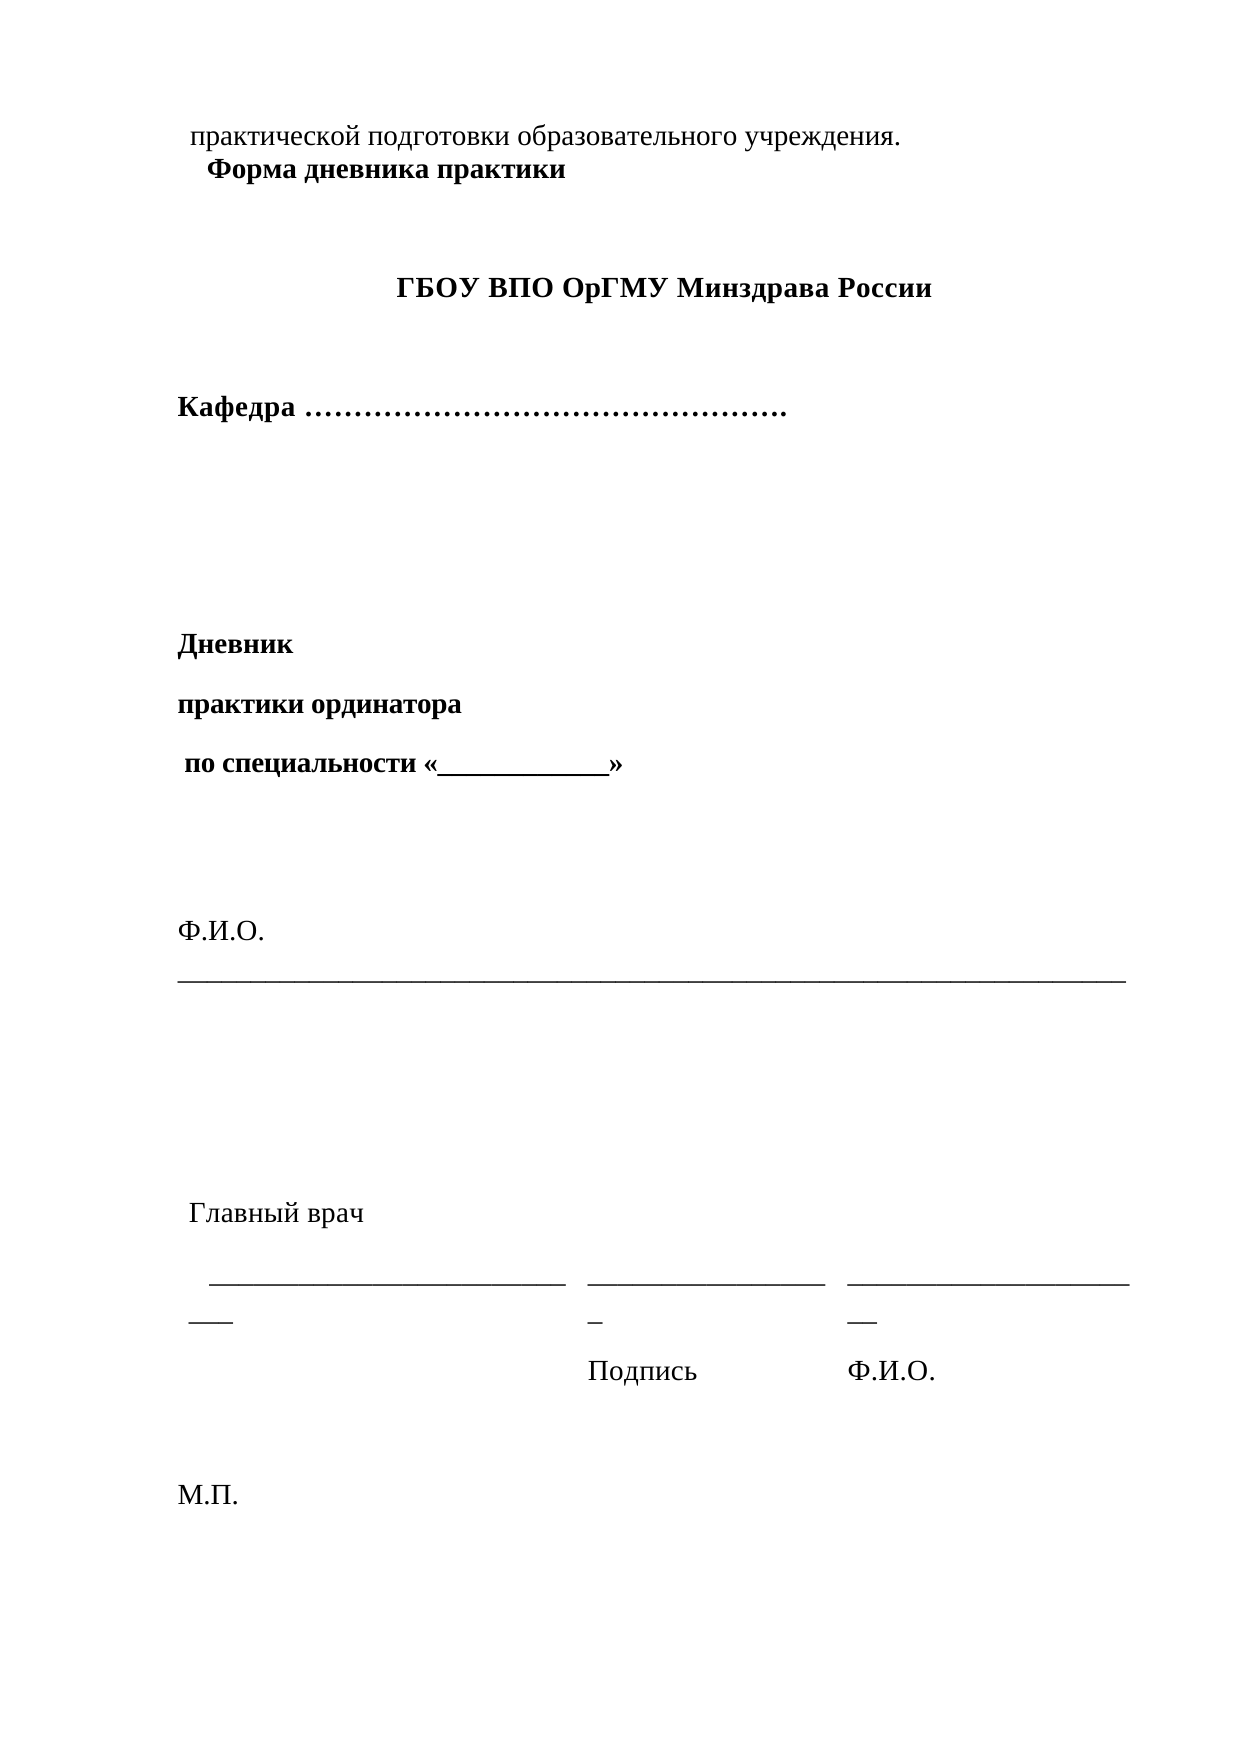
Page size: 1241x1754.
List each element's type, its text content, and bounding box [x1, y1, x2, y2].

text М.П. [177, 1477, 1153, 1511]
table_header _________________ Подпись [576, 1189, 836, 1412]
text Форма дневника практики [207, 152, 1152, 185]
text практики ординатора [177, 686, 1152, 719]
text Дневник [177, 627, 1152, 660]
text по специальности «____________» [177, 745, 1152, 779]
table_header Главный врач ___________________________ [177, 1189, 576, 1412]
text Кафедра …………………………………………. [177, 389, 1152, 423]
text Ф.И.О. _________________________________________________________________ [178, 913, 1152, 985]
text ГБОУ ВПО ОрГМУ Минздрава России [177, 270, 1152, 304]
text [190, 118, 1135, 152]
table_header _____________________ Ф.И.О. [836, 1189, 1152, 1412]
